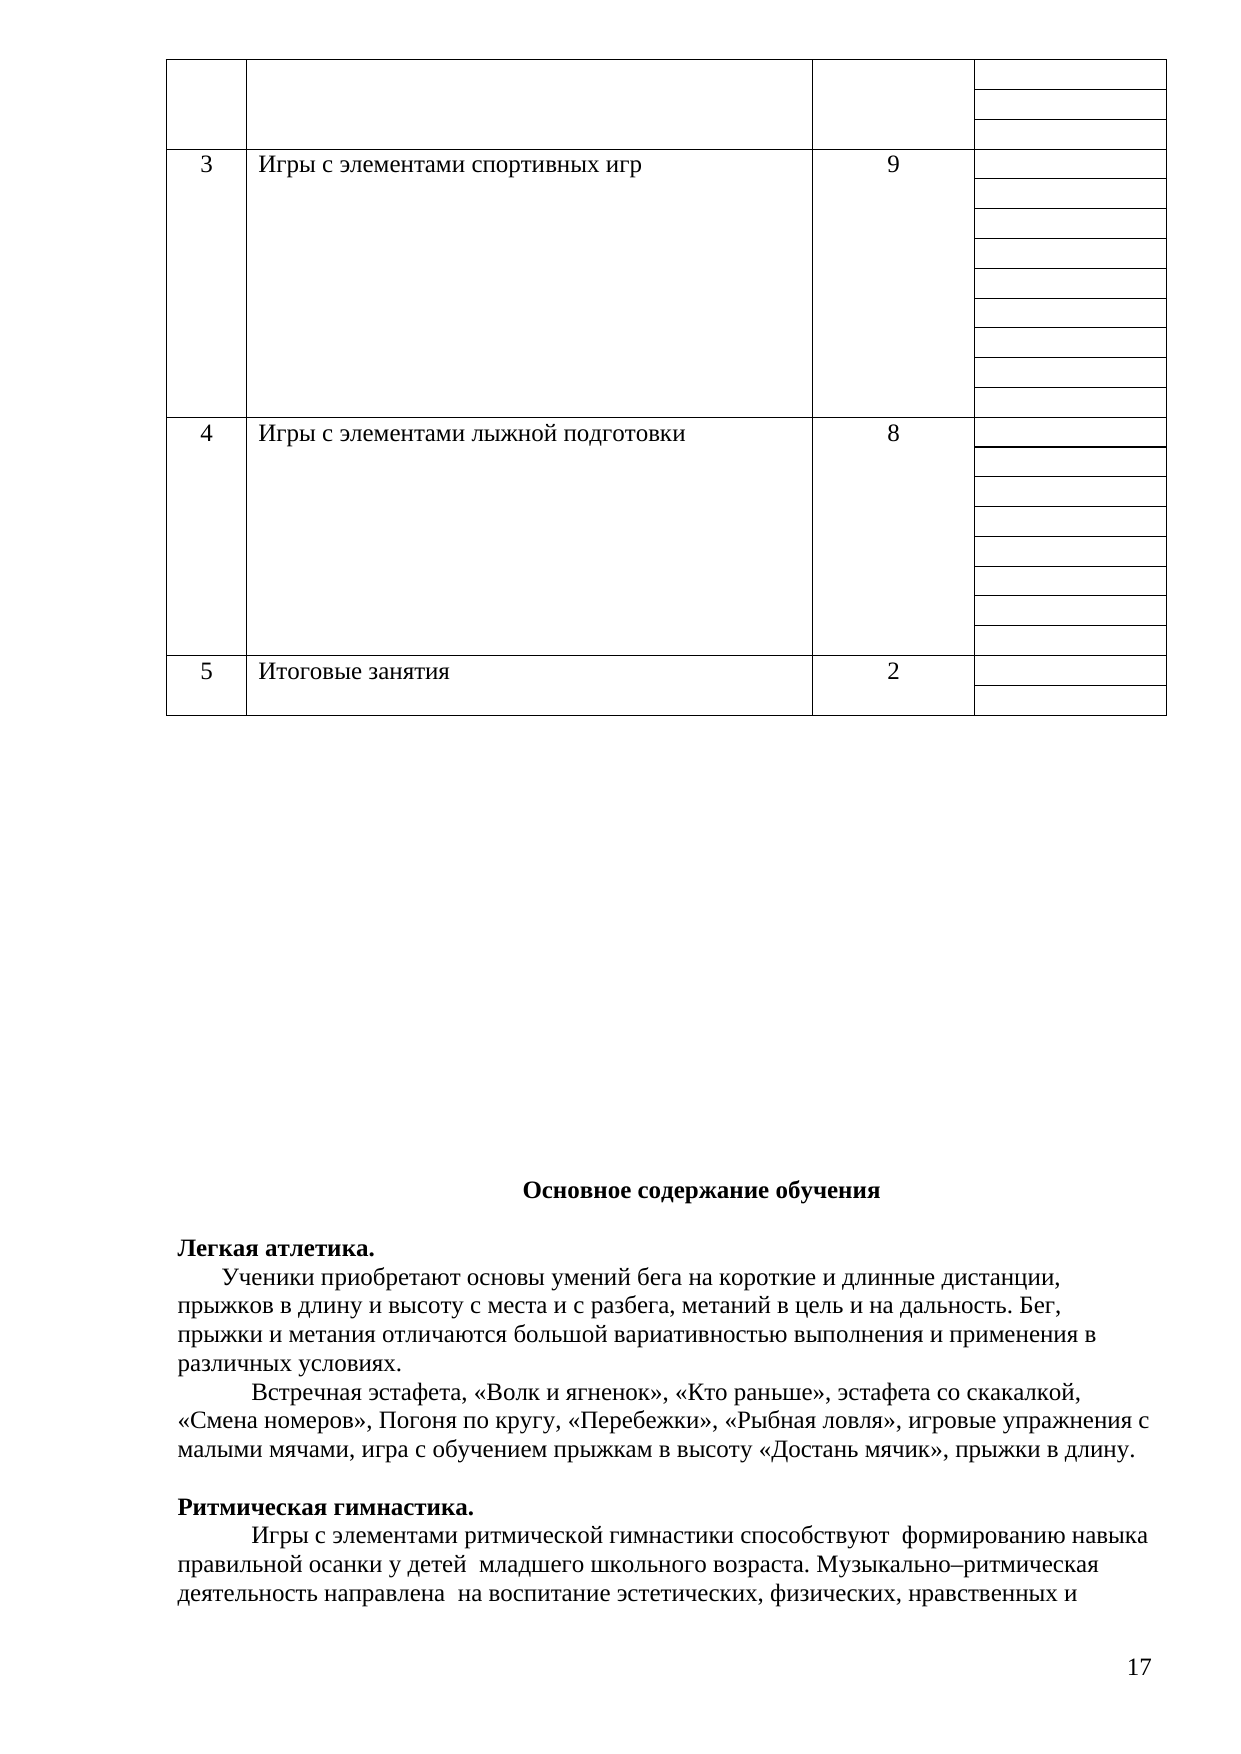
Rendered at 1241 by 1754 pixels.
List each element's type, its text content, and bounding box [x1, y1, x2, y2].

table_cell [975, 299, 1166, 327]
table_cell [975, 567, 1166, 595]
table_cell [975, 537, 1166, 566]
table_cell [975, 388, 1166, 417]
table_cell [975, 120, 1166, 148]
table_cell [975, 418, 1166, 446]
text Ученики приобретают основы умений бега на короткие и длинные дистанции, прыжков в длину и высоту с места и с разбега, метаний в цель и на дальность. Бег, прыжки и метания отличаются большой вариативностью выполнения и применения в различных условиях. [177, 1262, 1152, 1377]
table_cell [975, 209, 1166, 238]
table_cell [975, 60, 1166, 89]
table_cell [975, 626, 1166, 655]
table_cell [975, 328, 1166, 357]
text Встречная эстафета, «Волк и ягненок», «Кто раньше», эстафета со скакалкой, «Смена номеров», Погоня по кругу, «Перебежки», «Рыбная ловля», игровые упражнения с малыми мячами, игра с обучением прыжкам в высоту «Достань мячик», прыжки в длину. [177, 1377, 1152, 1463]
table_cell [975, 686, 1166, 714]
table_cell 5 [167, 656, 246, 714]
table_cell [975, 507, 1166, 536]
table_cell [975, 656, 1166, 685]
table_cell 3 [167, 150, 246, 417]
table_cell Игры с элементами спортивных игр [247, 150, 812, 417]
table_cell [975, 477, 1166, 506]
table_cell [975, 448, 1166, 476]
text Основное содержание обучения [177, 1176, 1152, 1204]
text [177, 1521, 1152, 1607]
text Легкая атлетика. [177, 1233, 1152, 1262]
table_cell [975, 269, 1166, 297]
table_cell [975, 596, 1166, 625]
table_cell [975, 90, 1166, 119]
table_cell 9 [813, 150, 974, 417]
table_cell 8 [813, 418, 974, 655]
table_cell Итоговые занятия [247, 656, 812, 714]
table_cell 4 [167, 418, 246, 655]
table_cell 2 [813, 656, 974, 714]
table_cell [975, 239, 1166, 268]
table_cell [975, 179, 1166, 208]
text Ритмическая гимнастика. [177, 1492, 1152, 1521]
table_cell [975, 150, 1166, 178]
table_cell [975, 358, 1166, 387]
table_cell Игры с элементами лыжной подготовки [247, 418, 812, 655]
